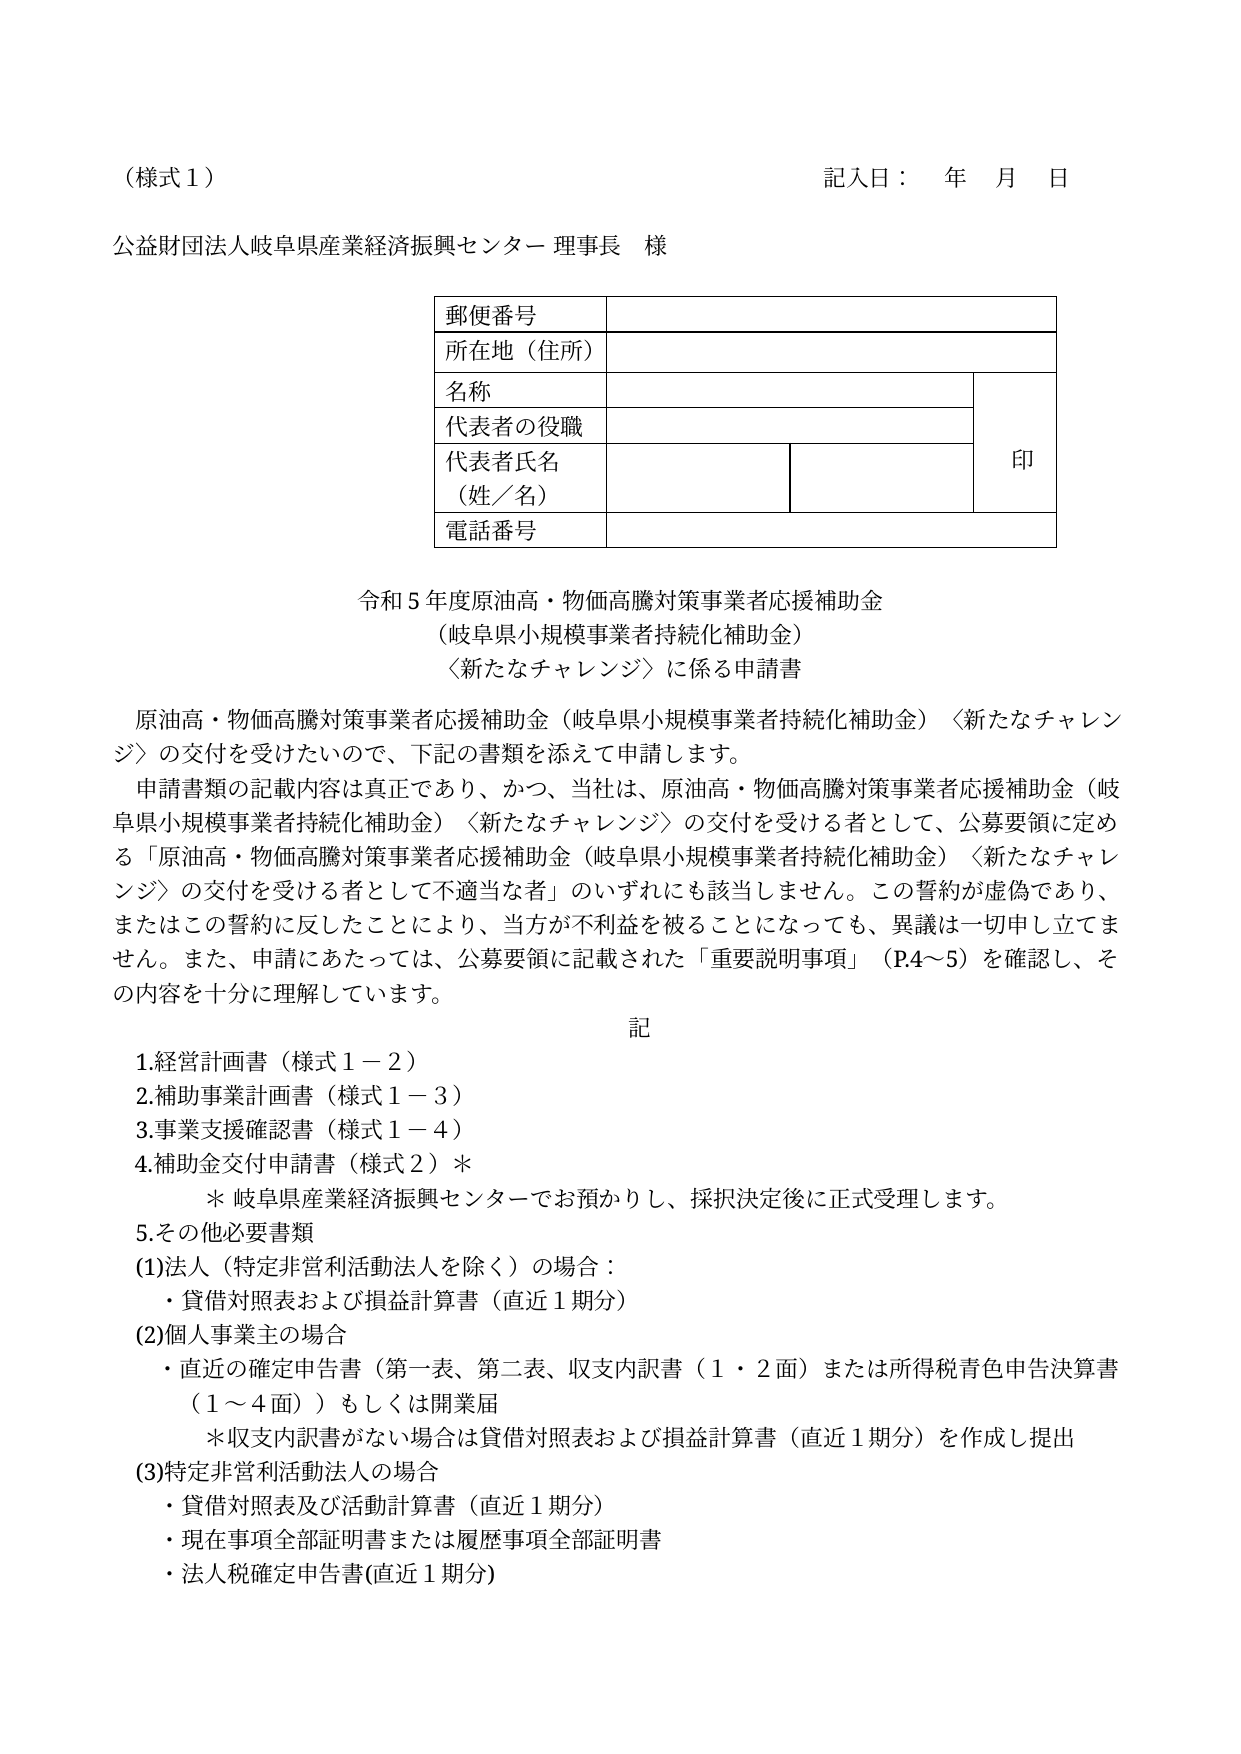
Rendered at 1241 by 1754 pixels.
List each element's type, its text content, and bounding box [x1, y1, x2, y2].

table_header 郵便番号 [435, 297, 606, 331]
text ・法人税確定申告書(直近１期分) [112, 1556, 1106, 1590]
table_cell 名称 [435, 373, 606, 407]
table_cell 電話番号 [435, 513, 606, 547]
text 記 [112, 1009, 1128, 1043]
table_cell 印 [974, 373, 1056, 512]
table_cell [791, 444, 973, 512]
text (3)特定非営利活動法人の場合 [112, 1453, 1106, 1488]
table_cell [607, 408, 973, 442]
text 1.経営計画書（様式１－２） [112, 1043, 1128, 1078]
table_cell 所在地（住所） [435, 333, 606, 372]
text 〈新たなチャレンジ〉に係る申請書 [112, 651, 1128, 685]
table_cell 代表者の役職 [435, 408, 606, 442]
text (1)法人（特定非営利活動法人を除く）の場合： [112, 1248, 1128, 1283]
table_cell [607, 333, 1056, 372]
text 4.補助金交付申請書（様式２）＊ [134, 1146, 1128, 1180]
text ＊ 岐阜県産業経済振興センターでお預かりし、採択決定後に正式受理します。 [112, 1180, 1128, 1214]
table_cell 代表者氏名 （姓／名） [435, 444, 606, 512]
text 3.事業支援確認書（様式１－４） [112, 1112, 1128, 1146]
text ＊収支内訳書がない場合は貸借対照表および損益計算書（直近１期分）を作成し提出 [112, 1419, 1128, 1453]
text （１～４面））もしくは開業届 [178, 1385, 1128, 1419]
text （岐阜県小規模事業者持続化補助金） [112, 616, 1128, 651]
text ・貸借対照表及び活動計算書（直近１期分） [112, 1488, 1106, 1522]
text 公益財団法人岐阜県産業経済振興センター 理事長 様 [112, 228, 1128, 262]
text 2.補助事業計画書（様式１－３） [112, 1078, 1128, 1112]
table_header [607, 297, 1056, 331]
table_cell [607, 444, 789, 512]
text 5.その他必要書類 [112, 1214, 1128, 1248]
text ・直近の確定申告書（第一表、第二表、収支内訳書（１・２面）または所得税青色申告決算書 [156, 1351, 1128, 1385]
table_cell [607, 513, 1056, 547]
text ・貸借対照表および損益計算書（直近１期分） [112, 1283, 1128, 1317]
text 原油高・物価高騰対策事業者応援補助金（岐阜県小規模事業者持続化補助金）〈新たなチャレンジ〉の交付を受けたいので、下記の書類を添えて申請します。 [112, 702, 1128, 770]
text 令和5年度原油高・物価高騰対策事業者応援補助金 [112, 582, 1128, 616]
text （様式１） 記入日： 年 月 日 [112, 159, 1128, 194]
text 申請書類の記載内容は真正であり、かつ、当社は、原油高・物価高騰対策事業者応援補助金（岐阜県小規模事業者持続化補助金）〈新たなチャレンジ〉の交付を受ける者として、公募要領に定める「原油高・物価高騰対策事業者応援補助金（岐阜県小規模事業者持続化補助金）〈新たなチャレンジ〉の交付を受ける者として不適当な者」のいずれにも該当しません。この誓約が虚偽であり、またはこの誓約に反したことにより、当方が不利益を被ることになっても、異議は一切申し立てません。また、申請にあたっては、公募要領に記載された「重要説明事項」（P.4～5）を確認し、その内容を十分に理解しています。 [112, 770, 1128, 1009]
table_cell [607, 373, 973, 407]
text (2)個人事業主の場合 [112, 1317, 1128, 1351]
text ・現在事項全部証明書または履歴事項全部証明書 [112, 1522, 1106, 1556]
